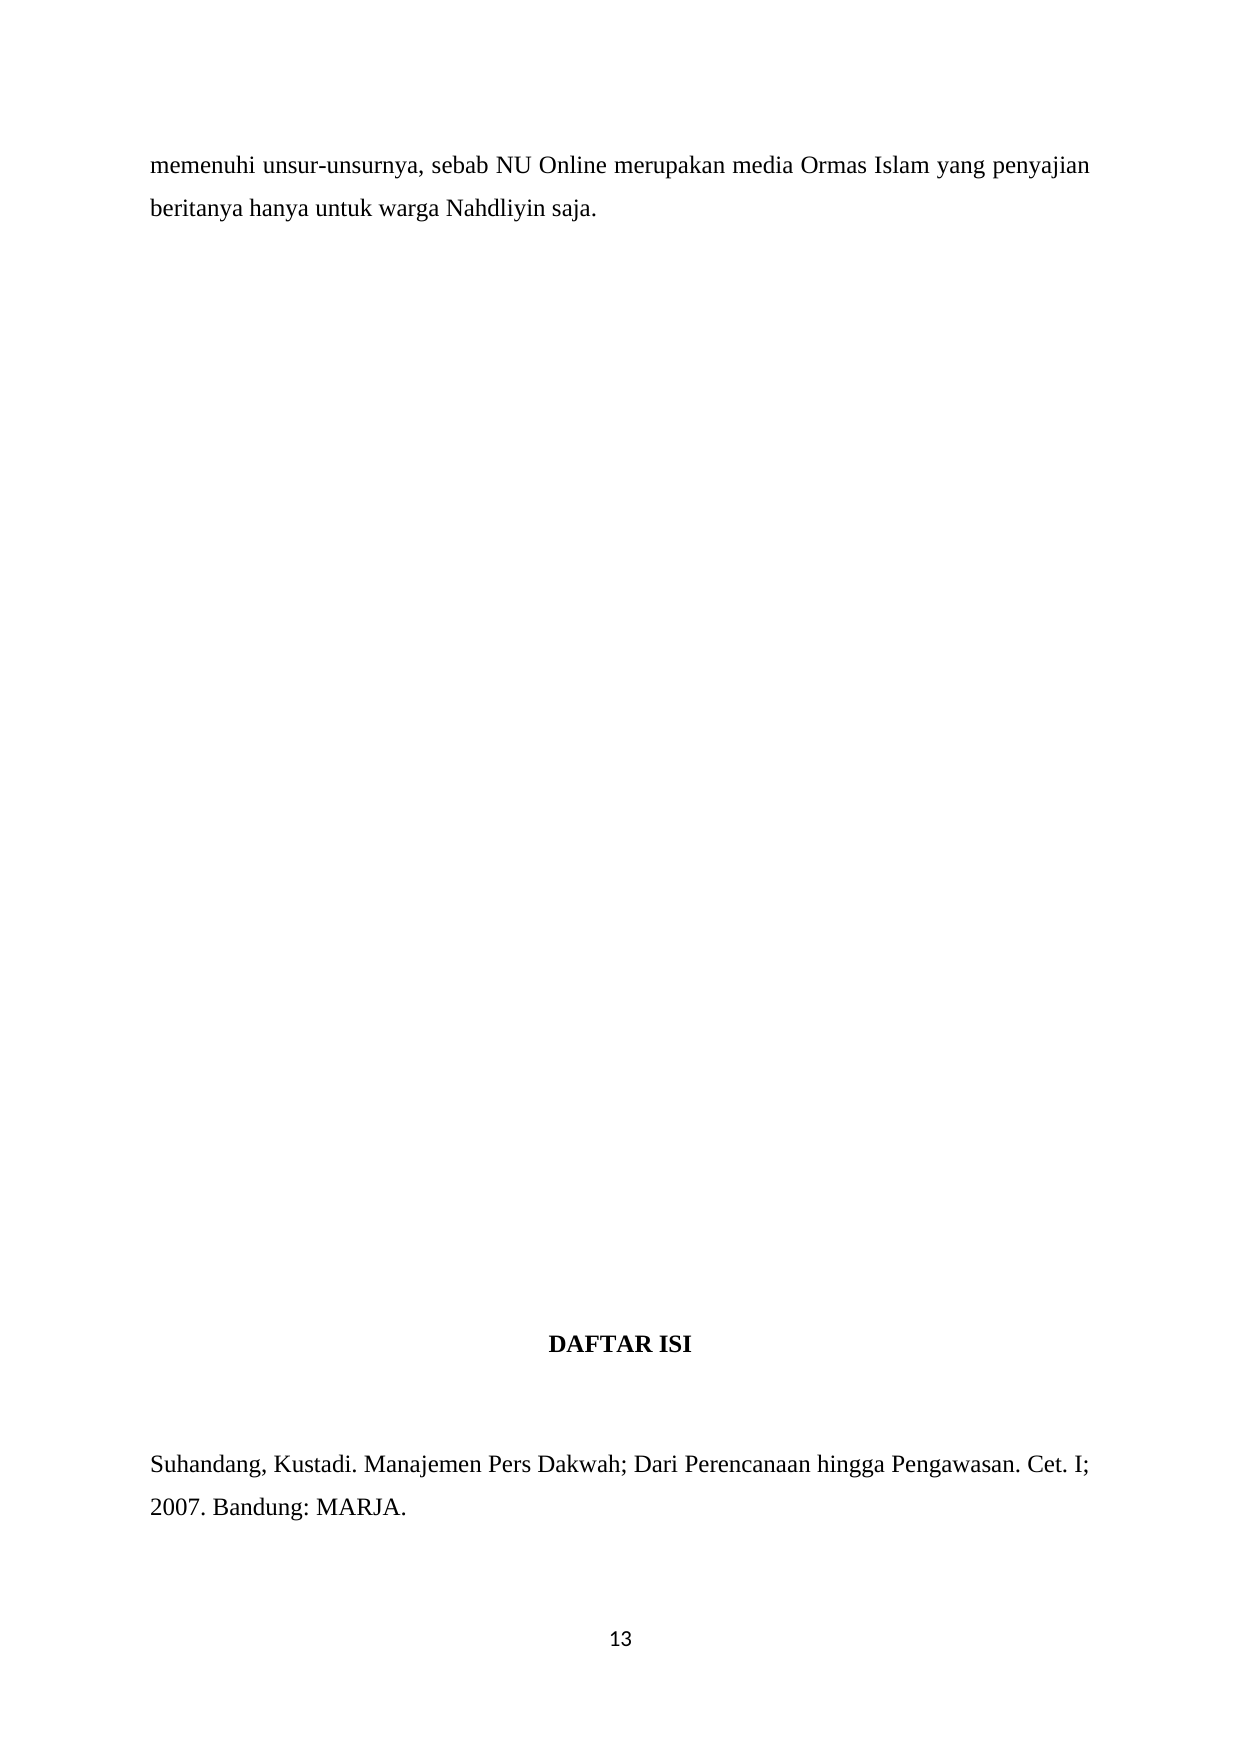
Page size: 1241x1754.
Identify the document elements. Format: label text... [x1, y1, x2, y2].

text DAFTAR ISI [150, 1329, 1090, 1358]
text Suhandang, Kustadi. Manajemen Pers Dakwah; Dari Perencanaan hingga Pengawasan. Cet. I; 2007. Bandung: MARJA. [150, 1449, 1090, 1521]
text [150, 150, 1090, 222]
